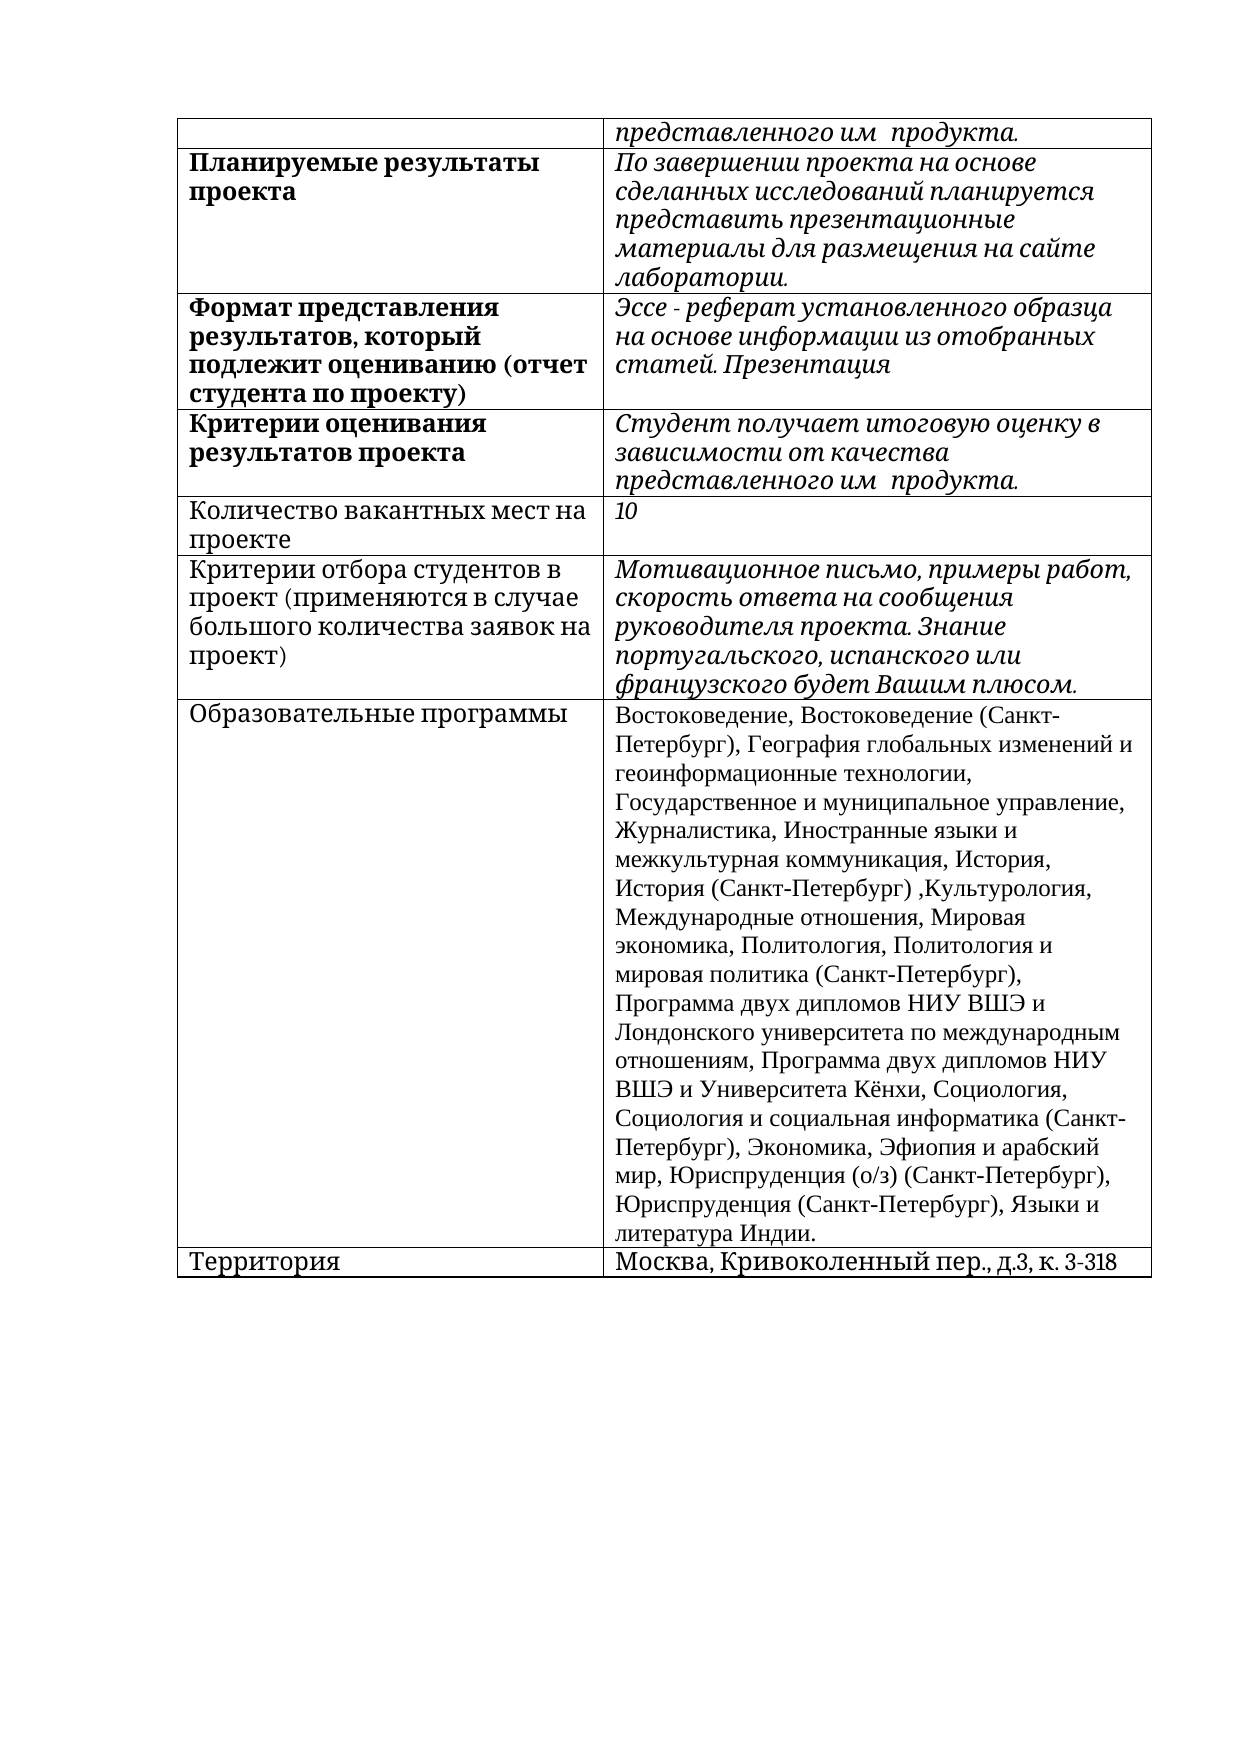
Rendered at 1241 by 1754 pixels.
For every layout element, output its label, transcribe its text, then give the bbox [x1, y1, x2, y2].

table_cell 10 [604, 497, 1151, 554]
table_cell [604, 119, 1151, 148]
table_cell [178, 119, 603, 148]
table_cell Планируемые результаты проекта [178, 149, 603, 293]
table_cell Критерии отбора студентов в проект (применяются в случае большого количества заявок на проект) [178, 556, 603, 699]
table_cell Востоковедение, Востоковедение (Санкт-Петербург), География глобальных изменений и геоинформационные технологии, Государственное и муниципальное управление, Журналистика, Иностранные языки и межкультурная коммуникация, История, История (Санкт-Петербург) ,Культурология, Международные отношения, Мировая экономика, Политология, Политология и мировая политика (Санкт-Петербург), Программа двух дипломов НИУ ВШЭ и Лондонского университета по международным отношениям, Программа двух дипломов НИУ ВШЭ и Университета Кёнхи, Социология, Социология и социальная информатика (Санкт-Петербург), Экономика, Эфиопия и арабский мир, Юриспруденция (о/з) (Санкт-Петербург), Юриспруденция (Санкт-Петербург), Языки и литература Индии. [604, 700, 1151, 1247]
table_cell Мотивационное письмо, примеры работ, скорость ответа на сообщения руководителя проекта. Знание португальского, испанского или французского будет Вашим плюсом. [604, 556, 1151, 699]
table_cell Эссе - реферат установленного образца на основе информации из отобранных статей. Презентация [604, 294, 1151, 409]
table_cell Формат представления результатов, который подлежит оцениванию (отчет студента по проекту) [178, 294, 603, 409]
table_cell Студент получает итоговую оценку в зависимости от качества представленного им продукта. [604, 410, 1151, 496]
table_cell Количество вакантных мест на проекте [178, 497, 603, 554]
table_cell Территория [178, 1248, 603, 1276]
table_cell Критерии оценивания результатов проекта [178, 410, 603, 496]
table_cell Москва, Кривоколенный пер., д.3, к. 3-318 [604, 1248, 1151, 1276]
table_cell По завершении проекта на основе сделанных исследований планируется представить презентационные материалы для размещения на сайте лаборатории. [604, 149, 1151, 293]
table_cell Образовательные программы [178, 700, 603, 1247]
